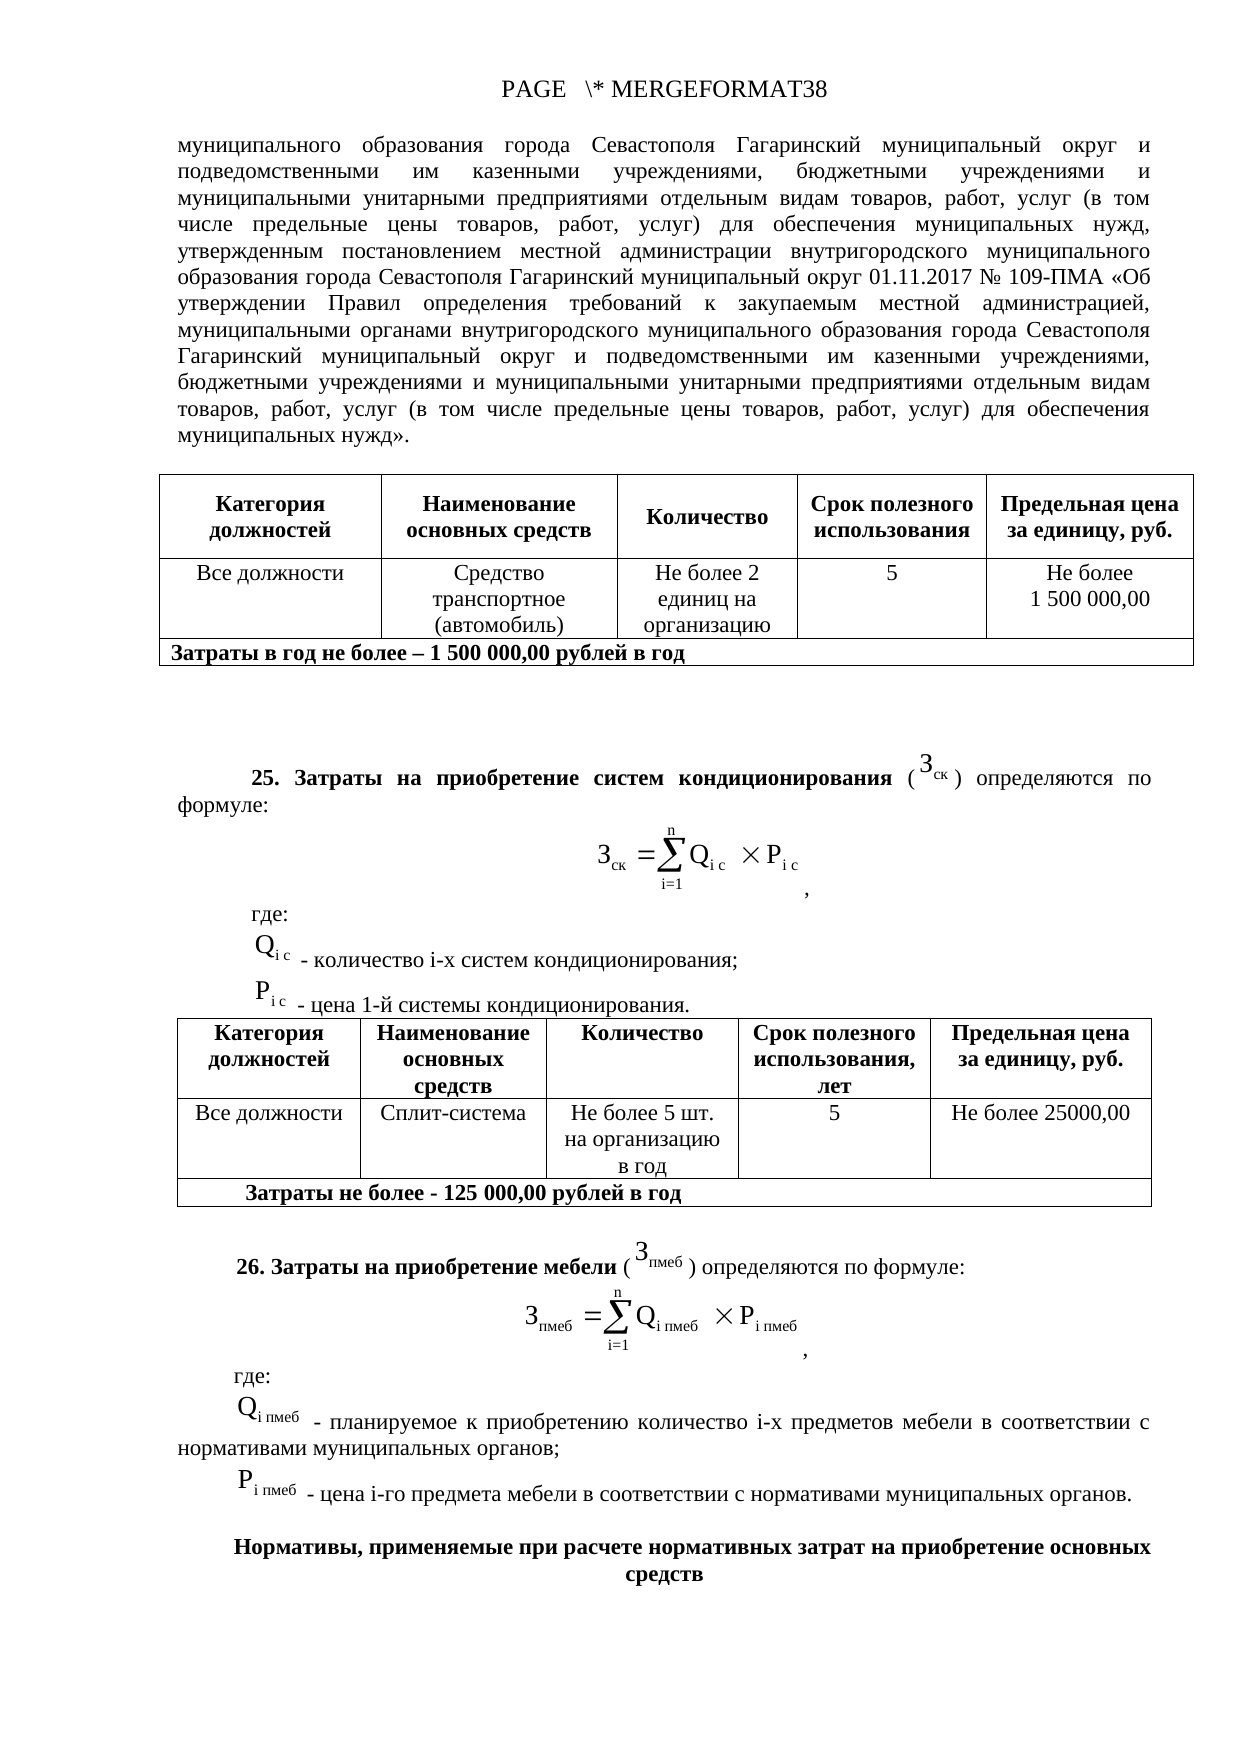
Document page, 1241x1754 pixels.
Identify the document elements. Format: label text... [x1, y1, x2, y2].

text , [177, 1279, 1152, 1362]
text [177, 131, 1152, 447]
table_cell Затраты не более - 125 000,00 рублей в год [178, 1179, 1151, 1206]
text , [177, 817, 1152, 900]
text - цена i-го предмета мебели в соответствии с нормативами муниципальных органов. [177, 1461, 1152, 1507]
table_cell Не более 2 единиц на организацию [618, 559, 797, 638]
text - планируемое к приобретению количество i-х предметов мебели в соответствии с нормативами муниципальных органов; [177, 1388, 1152, 1461]
table_cell Не более 5 шт. на организацию в год [547, 1099, 738, 1178]
text Нормативы, применяемые при расчете нормативных затрат на приобретение основных средств [177, 1533, 1152, 1586]
table_cell 5 [798, 559, 986, 638]
table_header Наименование основных средств [382, 475, 617, 558]
table_header Срок полезного использования, лет [739, 1019, 930, 1098]
table_header Наименование основных средств [361, 1019, 546, 1098]
table_header Категория должностей [160, 475, 381, 558]
table_cell 5 [739, 1099, 930, 1178]
table_header Предельная цена за единицу, руб. [987, 475, 1193, 558]
table_cell Не более 25000,00 [931, 1099, 1151, 1178]
text 26. Затраты на приобретение мебели () определяются по формуле: [177, 1233, 1152, 1279]
text - количество i-х систем кондиционирования; [177, 927, 1152, 972]
table_cell Затраты в год не более – 1 500 000,00 рублей в год [160, 639, 1193, 665]
table_cell Не более 1 500 000,00 [987, 559, 1193, 638]
table_cell Средство транспортное (автомобиль) [382, 559, 617, 638]
table_header Предельная цена за единицу, руб. [931, 1019, 1151, 1098]
table_cell Все должности [160, 559, 381, 638]
table_cell Все должности [178, 1099, 360, 1178]
table_header Количество [547, 1019, 738, 1098]
text где: [177, 1362, 1152, 1388]
table_cell Сплит-система [361, 1099, 546, 1178]
table_header Категория должностей [178, 1019, 360, 1098]
table_header Срок полезного использования [798, 475, 986, 558]
text где: [177, 900, 1152, 927]
text - цена 1-й системы кондиционирования. [177, 972, 1152, 1018]
text 25. Затраты на приобретение систем кондиционирования () определяются по формуле: [177, 745, 1152, 817]
table_header Количество [618, 475, 797, 558]
